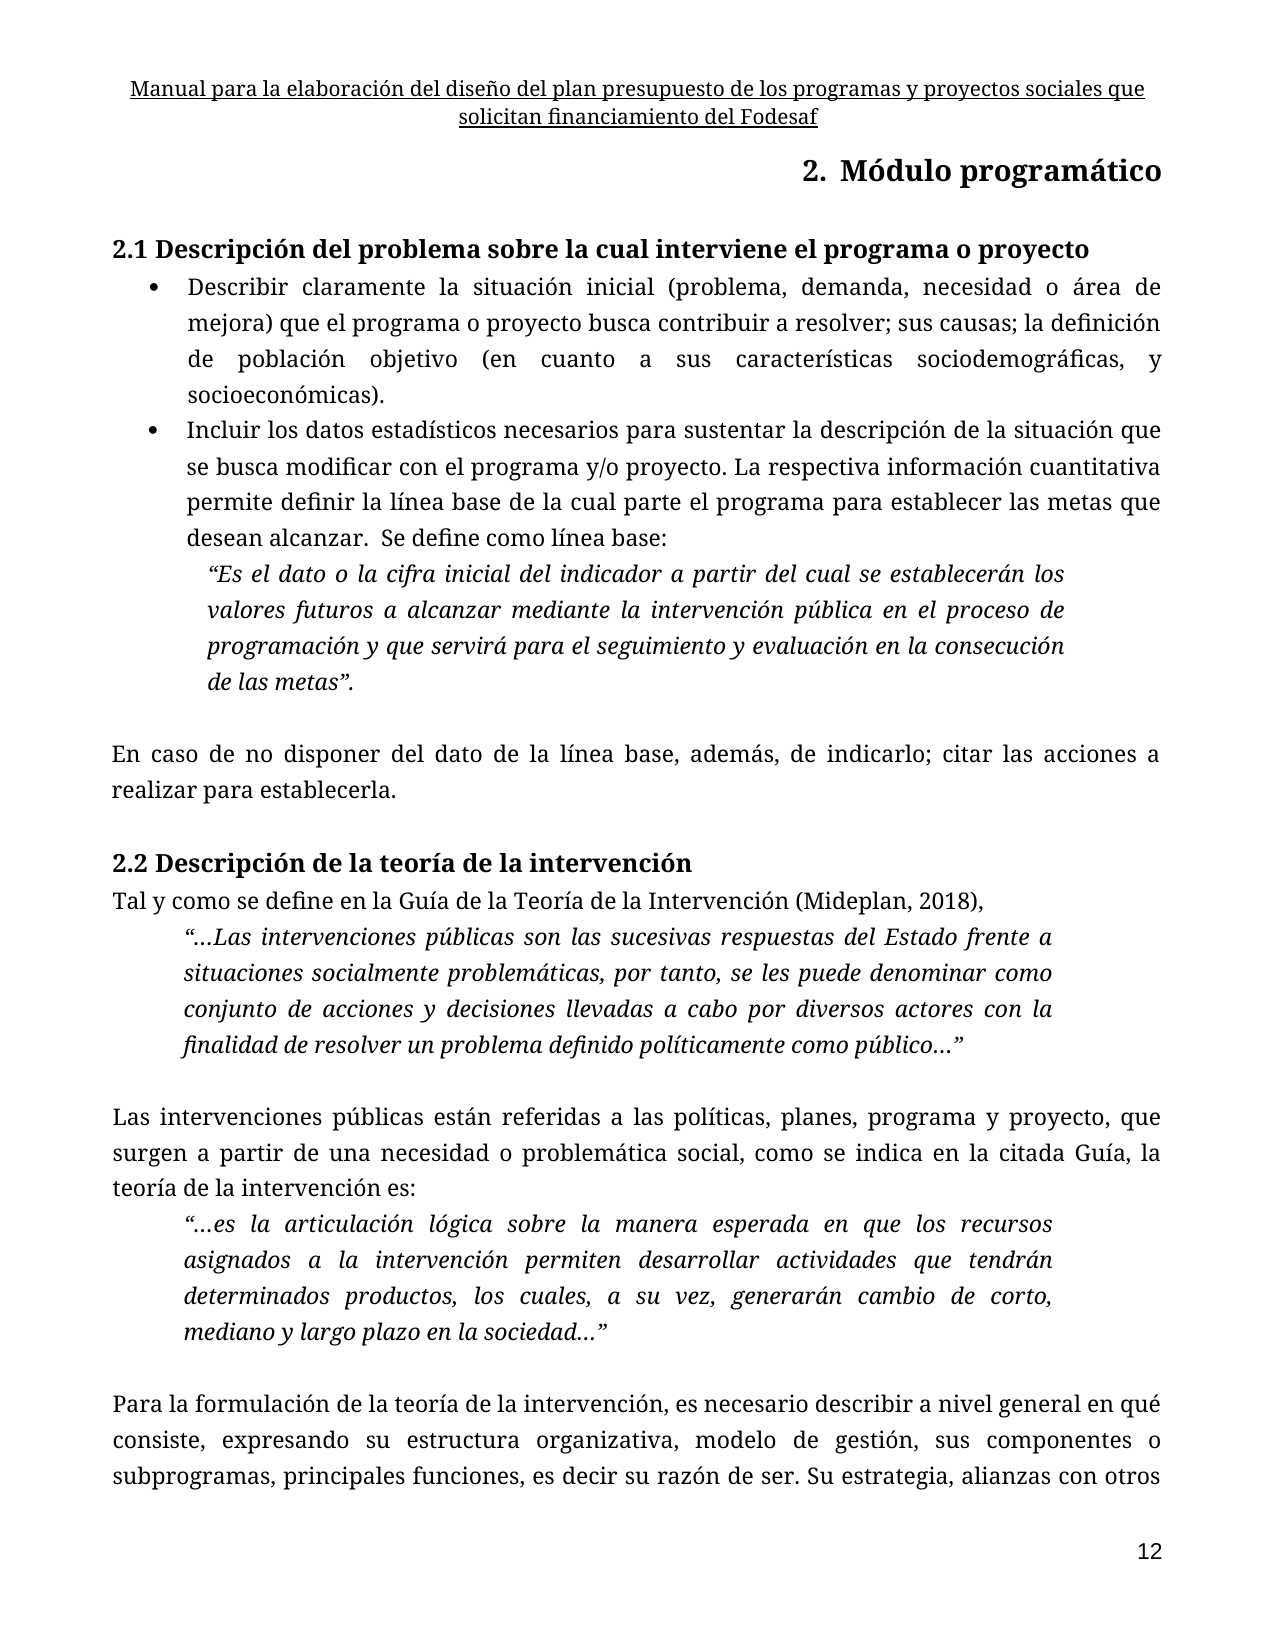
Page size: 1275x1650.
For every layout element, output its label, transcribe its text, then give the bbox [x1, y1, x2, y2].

list Incluir los datos estadísticos necesarios para sustentar la descripción de la situación que se busca modificar con el programa y/o proyecto. La respectiva información cuantitativa permite definir la línea base de la cual parte el programa para establecer las metas que desean alcanzar. Se define como línea base: [149, 414, 1162, 553]
text En caso de no disponer del dato de la línea base, además, de indicarlo; citar las acciones a realizar para establecerla. [111, 738, 1162, 805]
text Tal y como se define en la Guía de la Teoría de la Intervención (Mideplan, 2018), [112, 885, 1162, 916]
list Describir claramente la situación inicial (problema, demanda, necesidad o área de mejora) que el programa o proyecto busca contribuir a resolver; sus causas; la definición de población objetivo (en cuanto a sus características sociodemográficas, y socioeconómicas). [150, 271, 1162, 410]
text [112, 1388, 1162, 1491]
subtitle Descripción del problema sobre la cual interviene el programa o proyecto [112, 232, 1162, 266]
subtitle Descripción de la teoría de la intervención [112, 846, 1162, 880]
subtitle Módulo programático [150, 150, 1162, 190]
text “Es el dato o la cifra inicial del indicador a partir del cual se establecerán los valores futuros a alcanzar mediante la intervención pública en el proceso de programación y que servirá para el seguimiento y evaluación en la consecución de las metas”. [207, 558, 1068, 697]
text Las intervenciones públicas están referidas a las políticas, planes, programa y proyecto, que surgen a partir de una necesidad o problemática social, como se indica en la citada Guía, la teoría de la intervención es: [112, 1101, 1162, 1204]
text “…es la articulación lógica sobre la manera esperada en que los recursos asignados a la intervención permiten desarrollar actividades que tendrán determinados productos, los cuales, a su vez, generarán cambio de corto, mediano y largo plazo en la sociedad…” [183, 1208, 1056, 1347]
text “…Las intervenciones públicas son las sucesivas respuestas del Estado frente a situaciones socialmente problemáticas, por tanto, se les puede denominar como conjunto de acciones y decisiones llevadas a cabo por diversos actores con la finalidad de resolver un problema definido políticamente como público…” [183, 921, 1056, 1060]
